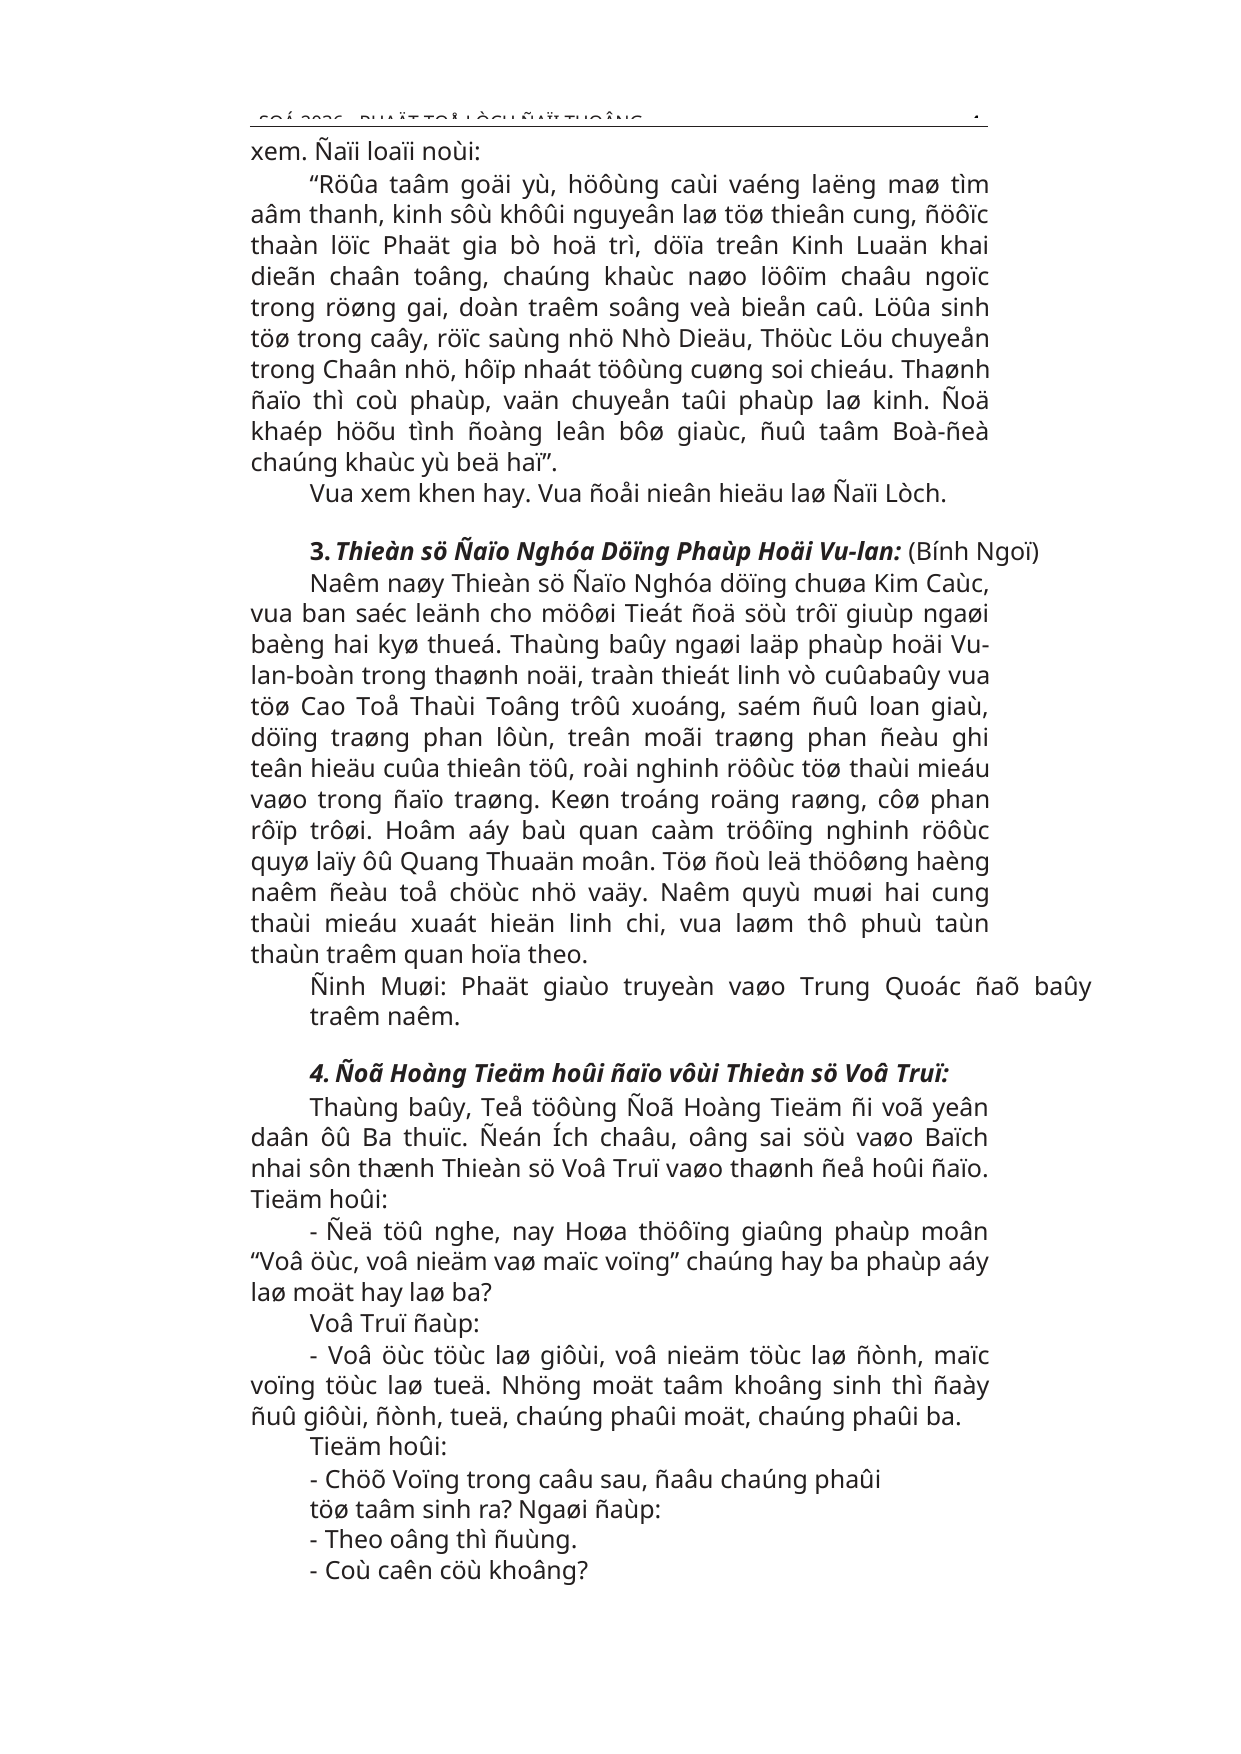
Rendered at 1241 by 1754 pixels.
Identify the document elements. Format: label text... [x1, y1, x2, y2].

text Ñinh Muøi: Phaät giaùo truyeàn vaøo Trung Quoác ñaõ baûy traêm naêm. [309, 971, 1092, 1032]
list Ñeä töû nghe, nay Hoøa thöôïng giaûng phaùp moân “Voâ öùc, voâ nieäm vaø maïc voïng” chaúng hay ba phaùp aáy laø moät hay laø ba? [250, 1216, 990, 1309]
list Coù caên cöù khoâng? [309, 1554, 1092, 1586]
text Naêm naøy Thieàn sö Ñaïo Nghóa döïng chuøa Kim Caùc, vua ban saéc leänh cho möôøi Tieát ñoä söù trôï giuùp ngaøi baèng hai kyø thueá. Thaùng baûy ngaøi laäp phaùp hoäi Vu-lan-boàn trong thaønh noäi, traàn thieát linh vò cuûabaûy vua töø Cao Toå Thaùi Toâng trôû xuoáng, saém ñuû loan giaù, döïng traøng phan lôùn, treân moãi traøng phan ñeàu ghi teân hieäu cuûa thieân töû, roài nghinh röôùc töø thaùi mieáu vaøo trong ñaïo traøng. Keøn troáng roäng raøng, côø phan rôïp trôøi. Hoâm aáy baù quan caàm tröôïng nghinh röôùc quyø laïy ôû Quang Thuaän moân. Töø ñoù leä thöôøng haèng naêm ñeàu toå chöùc nhö vaäy. Naêm quyù muøi hai cung thaùi mieáu xuaát hieän linh chi, vua laøm thô phuù taùn thaùn traêm quan hoïa theo. [250, 568, 990, 971]
list Chöõ Voïng trong caâu sau, ñaâu chaúng phaûi töø taâm sinh ra? Ngaøi ñaùp: [309, 1463, 909, 1525]
subtitle Thieàn sö Ñaïo Nghóa Döïng Phaùp Hoäi Vu-lan: (Bính Ngoï) [309, 534, 1092, 566]
text Voâ Truï ñaùp: [309, 1309, 1092, 1338]
list Theo oâng thì ñuùng. [309, 1525, 1092, 1554]
text Tieäm hoûi: [309, 1432, 1092, 1462]
subtitle Ñoã Hoàng Tieäm hoûi ñaïo vôùi Thieàn sö Voâ Truï: [309, 1057, 1092, 1089]
text Thaùng baûy, Teå töôùng Ñoã Hoàng Tieäm ñi voã yeân daân ôû Ba thuïc. Ñeán Ích chaâu, oâng sai söù vaøo Baïch nhai sôn thænh Thieàn sö Voâ Truï vaøo thaønh ñeå hoûi ñaïo. Tieäm hoûi: [250, 1092, 990, 1216]
text Vua xem khen hay. Vua ñoåi nieân hieäu laø Ñaïi Lòch. [309, 479, 1092, 509]
list Voâ öùc töùc laø giôùi, voâ nieäm töùc laø ñònh, maïc voïng töùc laø tueä. Nhöng moät taâm khoâng sinh thì ñaày ñuû giôùi, ñònh, tueä, chaúng phaûi moät, chaúng phaûi ba. [250, 1339, 990, 1432]
text “Röûa taâm goäi yù, höôùng caùi vaéng laëng maø tìm aâm thanh, kinh sôù khôûi nguyeân laø töø thieân cung, ñöôïc thaàn löïc Phaät gia bò hoä trì, döïa treân Kinh Luaän khai dieãn chaân toâng, chaúng khaùc naøo löôïm chaâu ngoïc trong röøng gai, doàn traêm soâng veà bieån caû. Löûa sinh töø trong caây, röïc saùng nhö Nhò Dieäu, Thöùc Löu chuyeån trong Chaân nhö, hôïp nhaát töôùng cuøng soi chieáu. Thaønh ñaïo thì coù phaùp, vaän chuyeån taûi phaùp laø kinh. Ñoä khaép höõu tình ñoàng leân bôø giaùc, ñuû taâm Boà-ñeà chaúng khaùc yù beä haï”. [250, 168, 990, 479]
text xem. Ñaïi loaïi noùi: [250, 134, 1092, 167]
